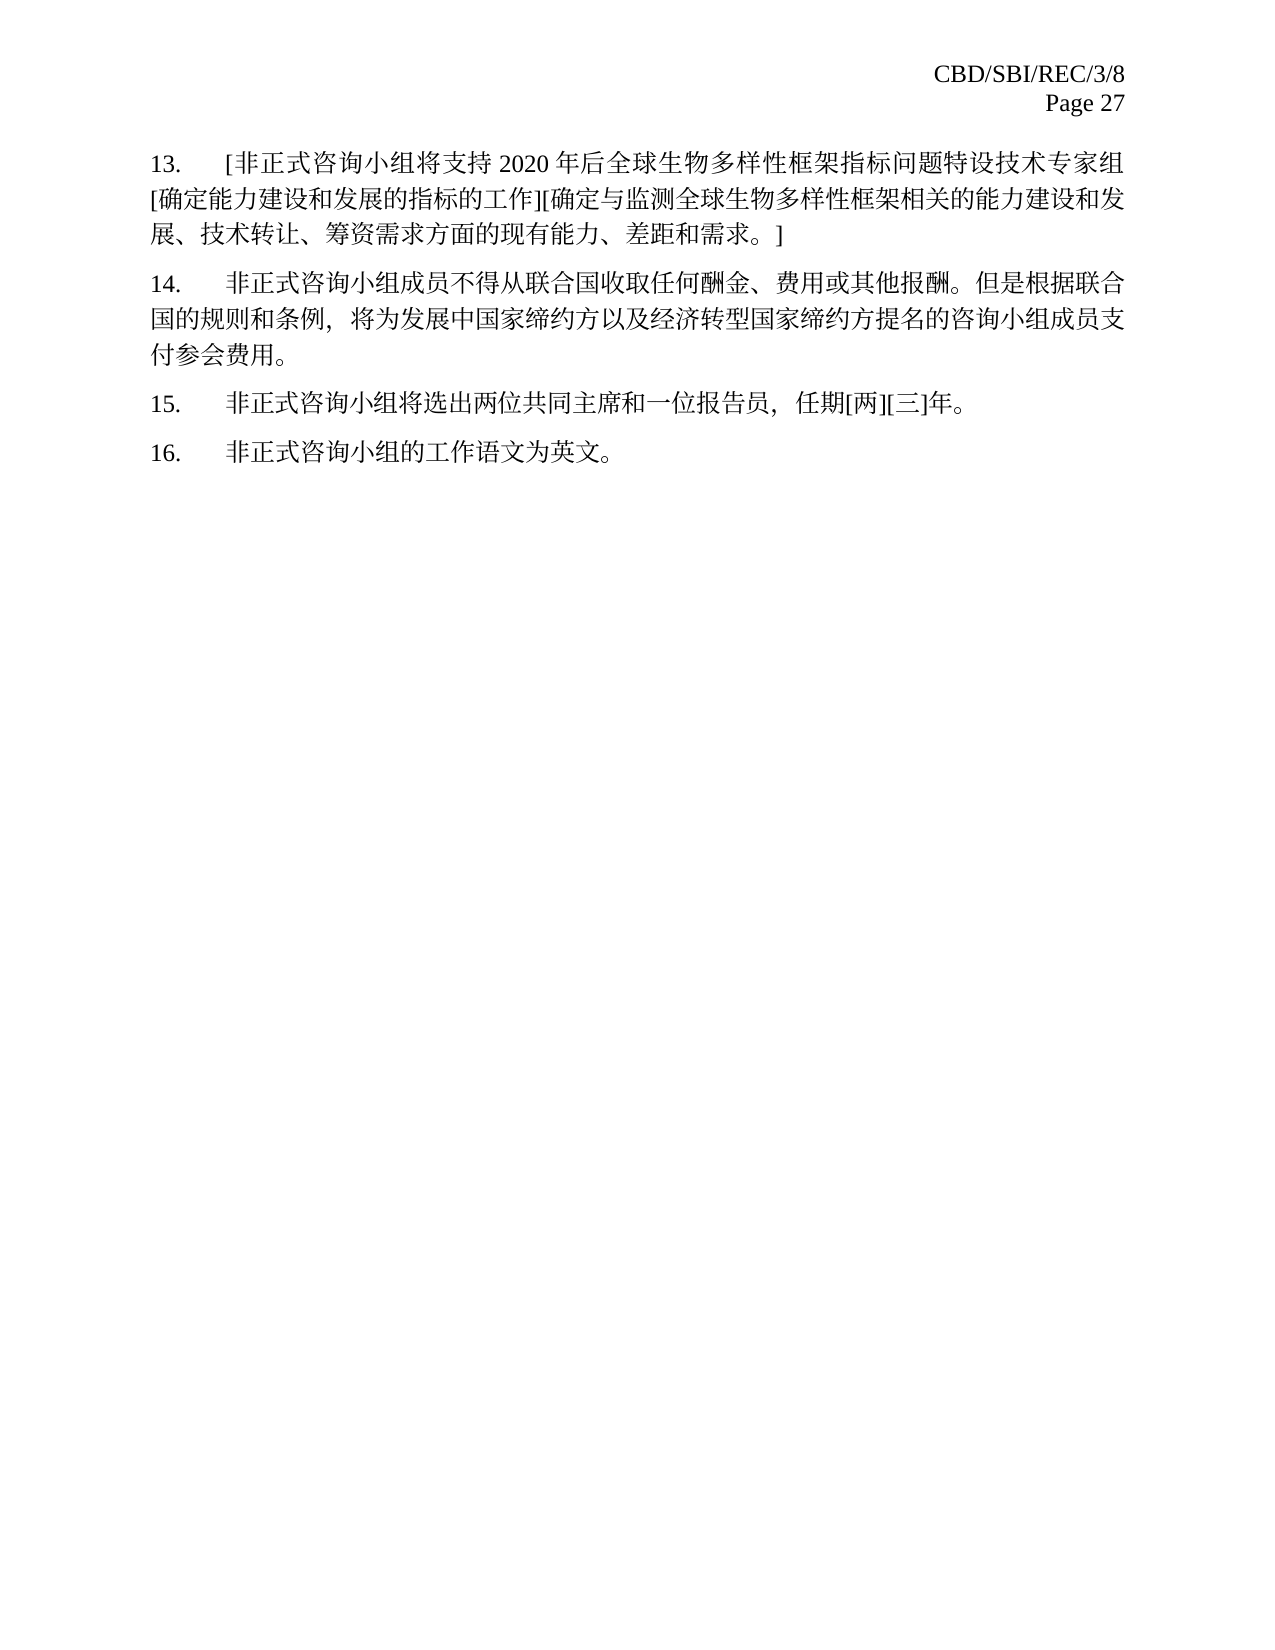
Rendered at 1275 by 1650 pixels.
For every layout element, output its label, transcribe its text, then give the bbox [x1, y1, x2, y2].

list [非正式咨询小组将支持2020年后全球生物多样性框架指标问题特设技术专家组[确定能力建设和发展的指标的工作][确定与监测全球生物多样性框架相关的能力建设和发展、技术转让、筹资需求方面的现有能力、差距和需求。] [150, 143, 1125, 251]
list 非正式咨询小组成员不得从联合国收取任何酬金、费用或其他报酬。但是根据联合国的规则和条例，将为发展中国家缔约方以及经济转型国家缔约方提名的咨询小组成员支付参会费用。 [150, 264, 1125, 371]
list 非正式咨询小组的工作语文为英文。 [150, 432, 1125, 468]
list 非正式咨询小组将选出两位共同主席和一位报告员，任期[两][三]年。 [150, 384, 1125, 420]
